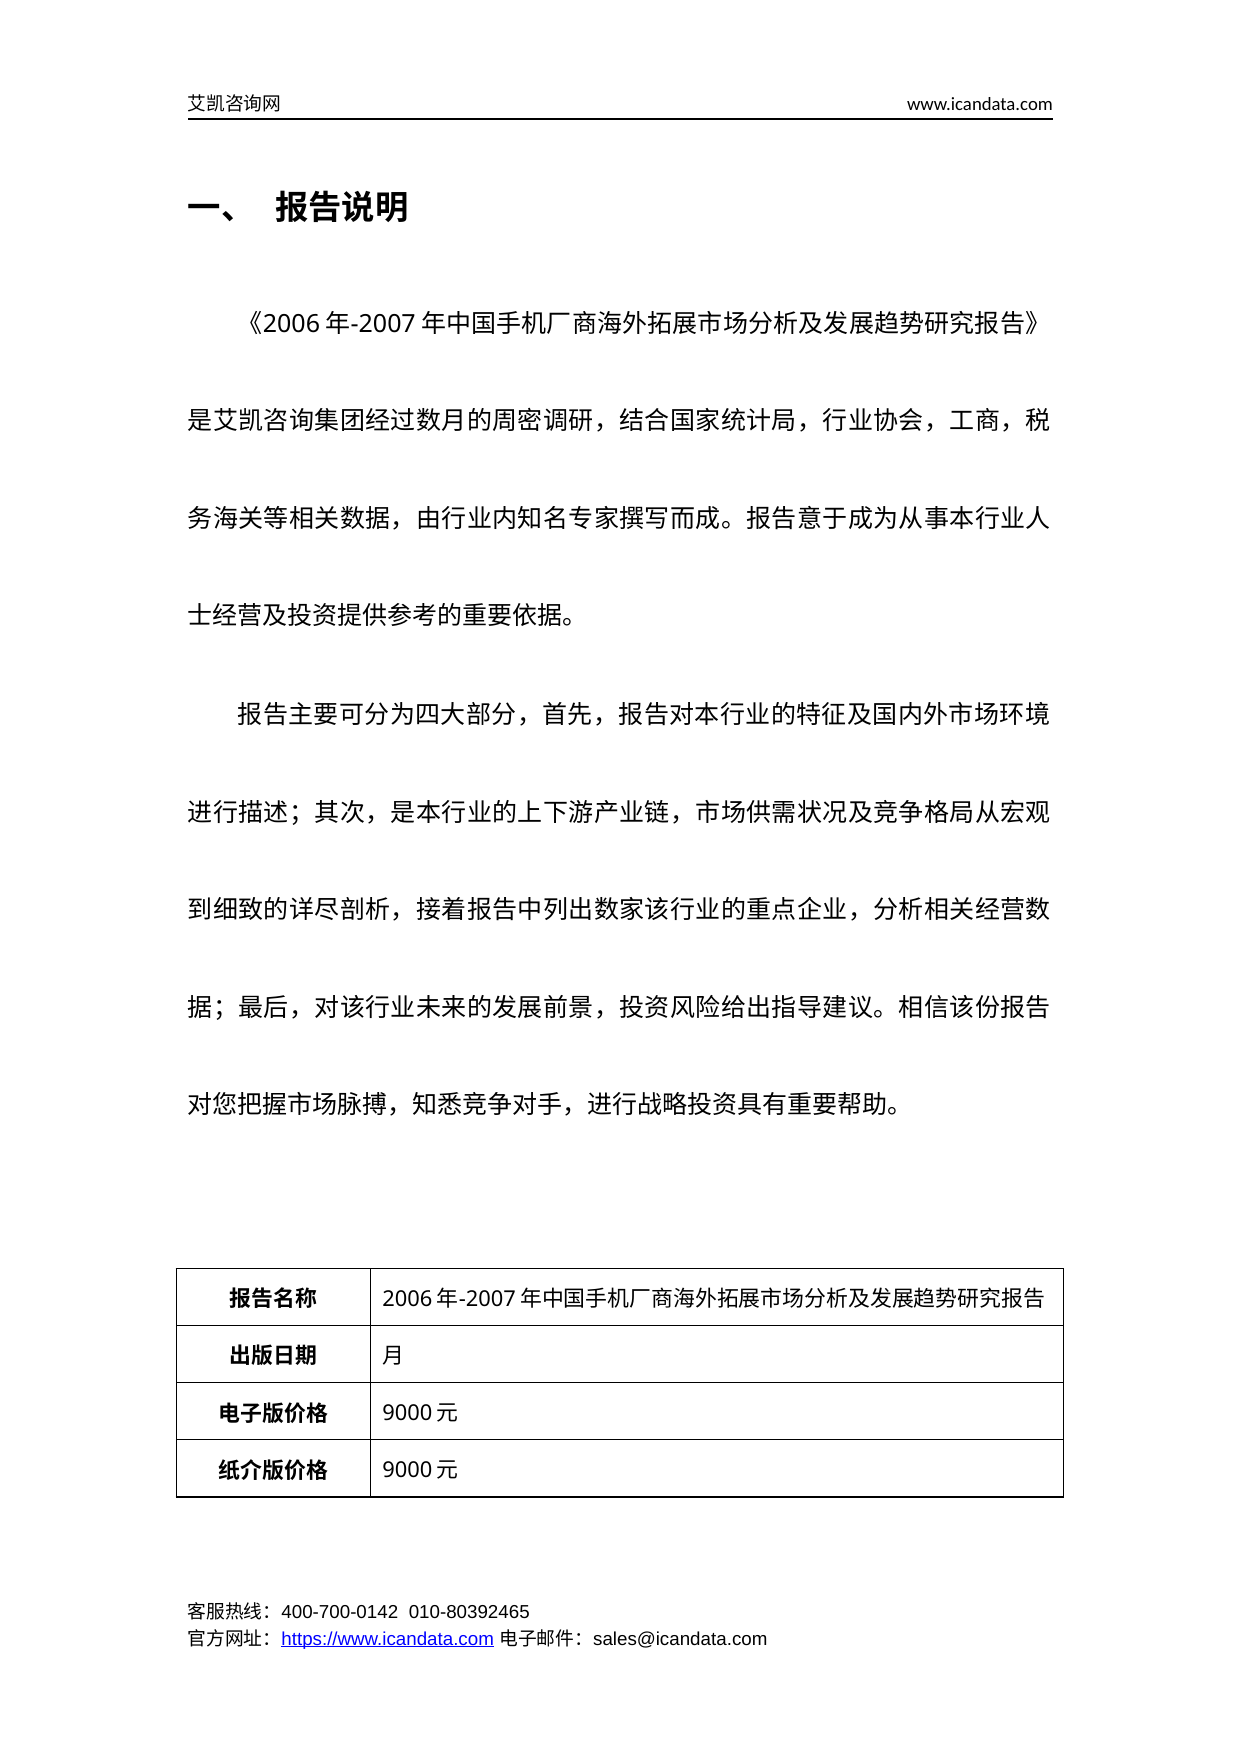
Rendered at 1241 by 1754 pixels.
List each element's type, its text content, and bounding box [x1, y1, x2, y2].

table_header 报告名称 [177, 1269, 370, 1325]
table_cell 9000元 [371, 1383, 1063, 1439]
table_cell 电子版价格 [177, 1383, 370, 1439]
text 报告主要可分为四大部分，首先，报告对本行业的特征及国内外市场环境进行描述；其次，是本行业的上下游产业链，市场供需状况及竞争格局从宏观到细致的详尽剖析，接着报告中列出数家该行业的重点企业，分析相关经营数据；最后，对该行业未来的发展前景，投资风险给出指导建议。相信该份报告对您把握市场脉搏，知悉竞争对手，进行战略投资具有重要帮助。 [187, 681, 1053, 1136]
table_cell 9000元 [371, 1440, 1063, 1496]
table_cell 纸介版价格 [177, 1440, 370, 1496]
table_cell 月 [371, 1326, 1063, 1382]
table_header 2006年-2007年中国手机厂商海外拓展市场分析及发展趋势研究报告 [371, 1269, 1063, 1325]
table_cell 出版日期 [177, 1326, 370, 1382]
text 《2006年-2007年中国手机厂商海外拓展市场分析及发展趋势研究报告》是艾凯咨询集团经过数月的周密调研，结合国家统计局，行业协会，工商，税务海关等相关数据，由行业内知名专家撰写而成。报告意于成为从事本行业人士经营及投资提供参考的重要依据。 [187, 289, 1053, 646]
subtitle 报告说明 [187, 172, 1053, 237]
